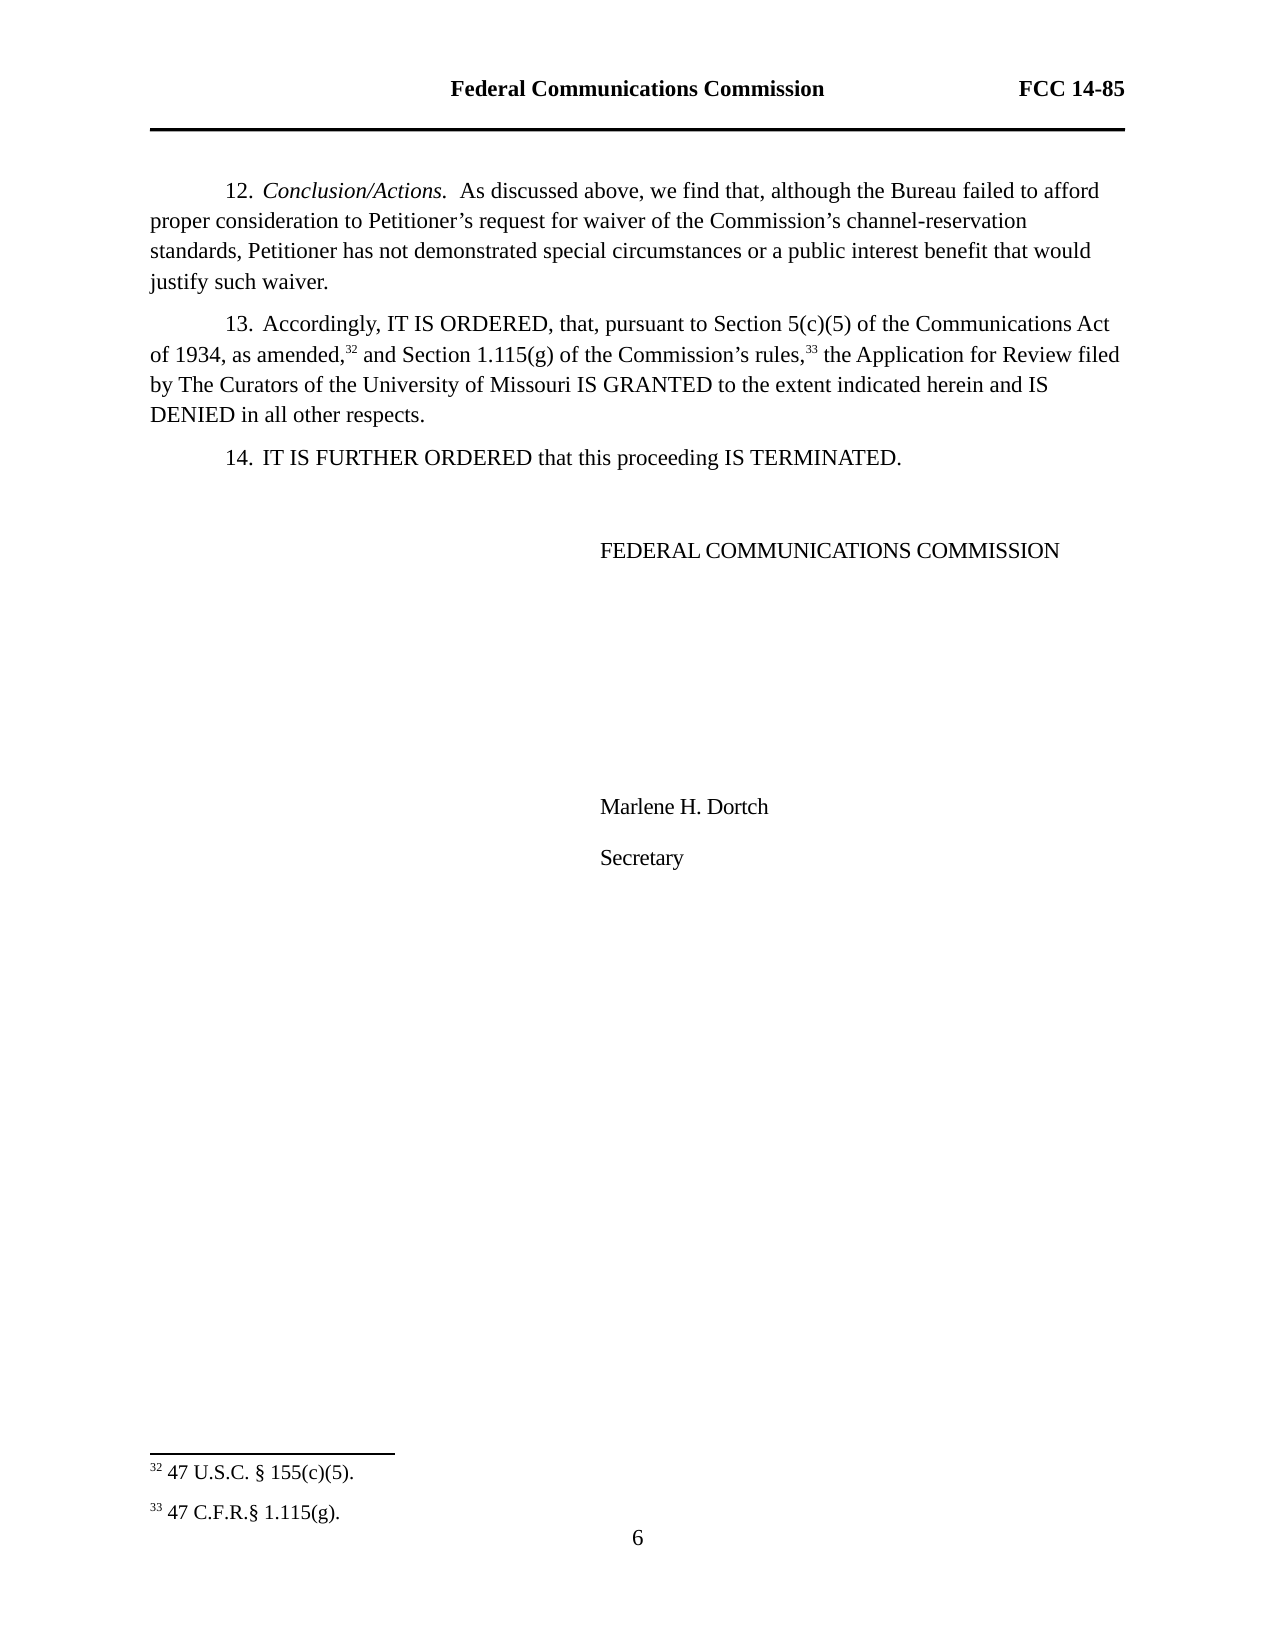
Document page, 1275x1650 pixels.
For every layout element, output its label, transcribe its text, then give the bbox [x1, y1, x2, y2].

text Accordingly, IT IS ORDERED, that, pursuant to Section 5(c)(5) of the Communications Act of 1934, as amended, and Section 1.115(g) of the Commission’s rules, the Application for Review filed by The Curators of the University of Missouri IS GRANTED to the extent indicated herein and IS DENIED in all other respects. [150, 310, 1125, 427]
text Conclusion/Actions. As discussed above, we find that, although the Bureau failed to afford proper consideration to Petitioner’s request for waiver of the Commission’s channel-reservation standards, Petitioner has not demonstrated special circumstances or a public interest benefit that would justify such waiver. [150, 177, 1125, 294]
text IT IS FURTHER ORDERED that this proceeding IS TERMINATED. [150, 444, 1125, 470]
text Secretary [150, 844, 1125, 870]
text Marlene H. Dortch [150, 793, 1125, 819]
text FEDERAL COMMUNICATIONS COMMISSION [150, 537, 1125, 564]
